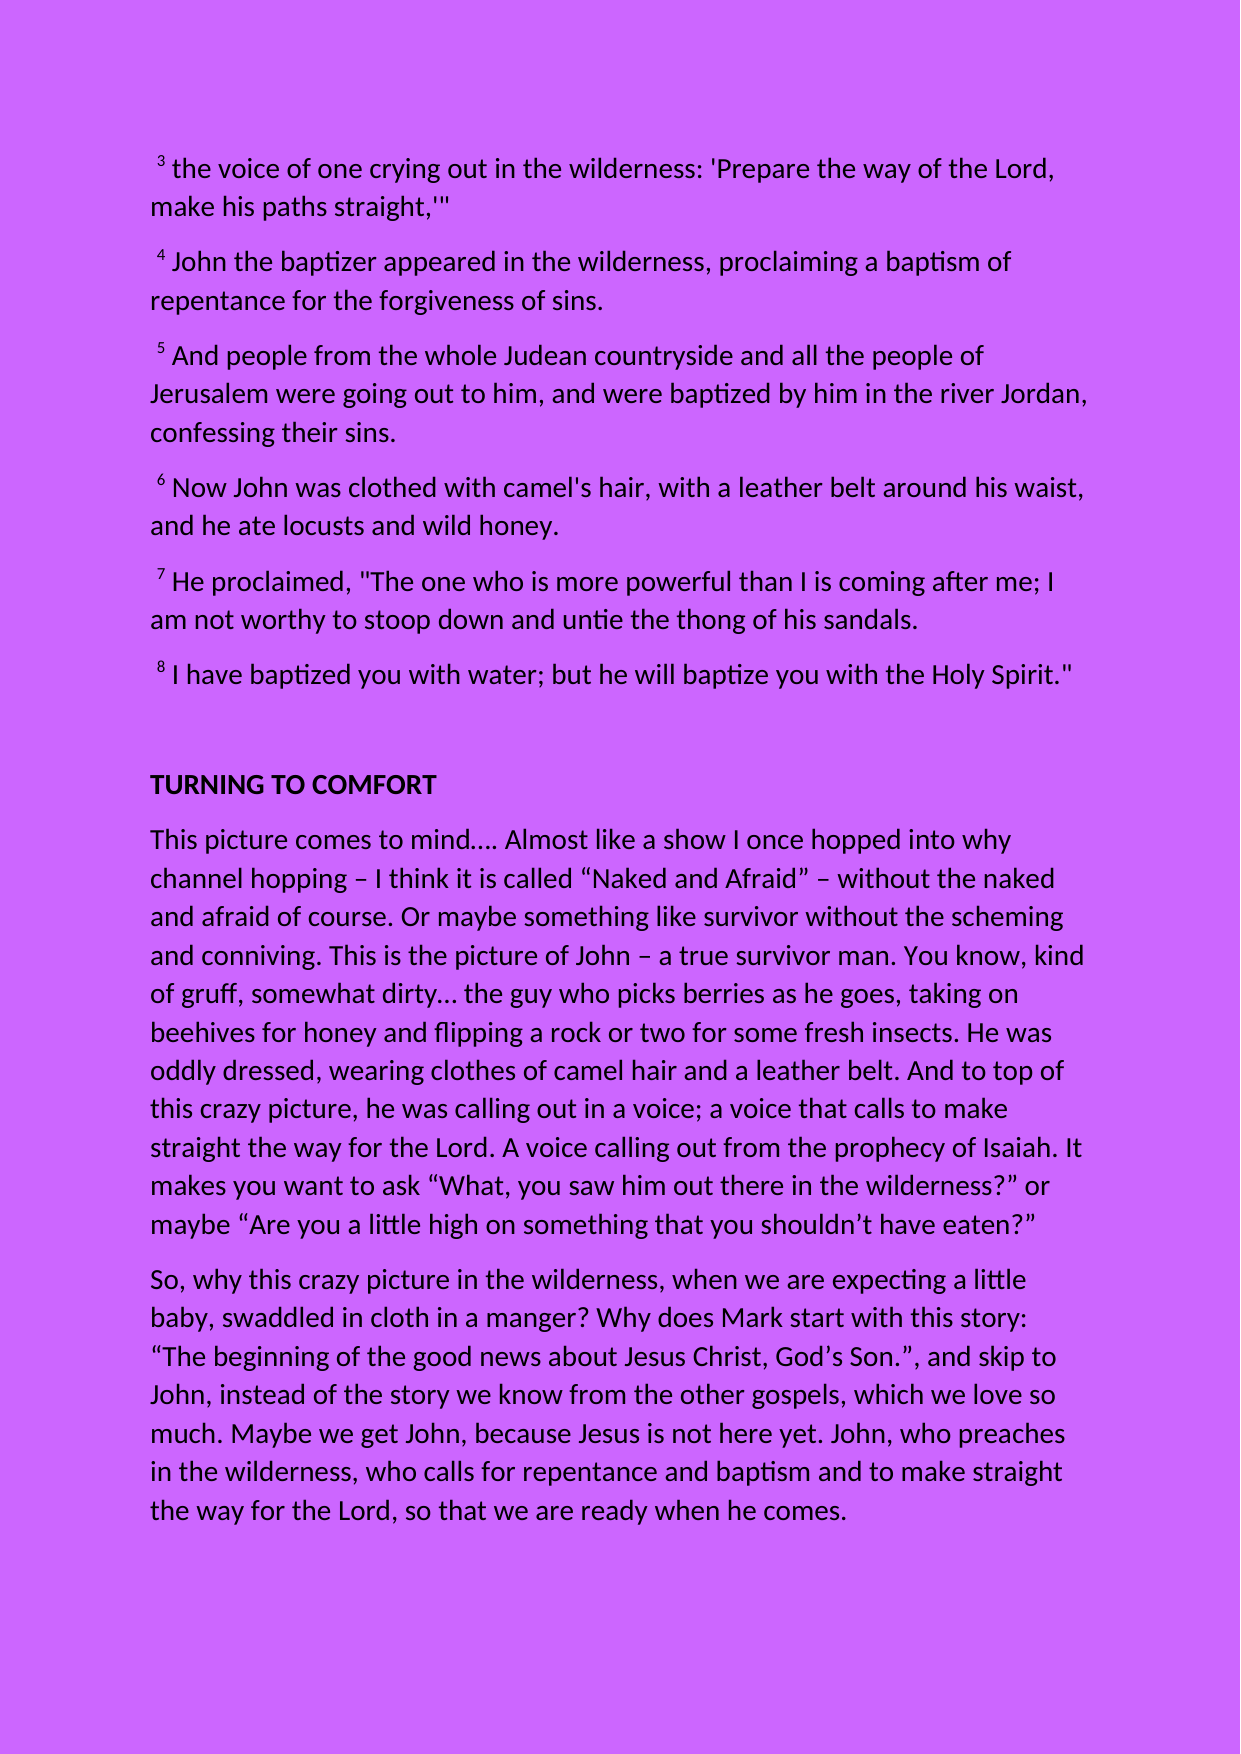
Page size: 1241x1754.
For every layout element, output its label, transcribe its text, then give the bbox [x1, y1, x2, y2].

text 6 Now John was clothed with camel's hair, with a leather belt around his waist, and he ate locusts and wild honey. [150, 469, 1090, 543]
text So, why this crazy picture in the wilderness, when we are expecting a little baby, swaddled in cloth in a manger? Why does Mark start with this story: “The beginning of the good news about Jesus Christ, God’s Son.”, and skip to John, instead of the story we know from the other gospels, which we love so much. Maybe we get John, because Jesus is not here yet. John, who preaches in the wilderness, who calls for repentance and baptism and to make straight the way for the Lord, so that we are ready when he comes. [150, 1261, 1090, 1527]
text 3 the voice of one crying out in the wilderness: 'Prepare the way of the Lord, make his paths straight,'" [150, 150, 1090, 224]
text 8 I have baptized you with water; but he will baptize you with the Holy Spirit." [150, 656, 1090, 692]
text 4 John the baptizer appeared in the wilderness, proclaiming a baptism of repentance for the forgiveness of sins. [150, 243, 1090, 318]
text TURNING TO COMFORT [150, 766, 1090, 802]
text 5 And people from the whole Judean countryside and all the people of Jerusalem were going out to him, and were baptized by him in the river Jordan, confessing their sins. [150, 337, 1090, 449]
text This picture comes to mind…. Almost like a show I once hopped into why channel hopping – I think it is called “Naked and Afraid” – without the naked and afraid of course. Or maybe something like survivor without the scheming and conniving. This is the picture of John – a true survivor man. You know, kind of gruff, somewhat dirty… the guy who picks berries as he goes, taking on beehives for honey and flipping a rock or two for some fresh insects. He was oddly dressed, wearing clothes of camel hair and a leather belt. And to top of this crazy picture, he was calling out in a voice; a voice that calls to make straight the way for the Lord. A voice calling out from the prophecy of Isaiah. It makes you want to ask “What, you saw him out there in the wilderness?” or maybe “Are you a little high on something that you shouldn’t have eaten?” [150, 821, 1090, 1241]
text 7 He proclaimed, "The one who is more powerful than I is coming after me; I am not worthy to stoop down and untie the thong of his sandals. [150, 563, 1090, 637]
